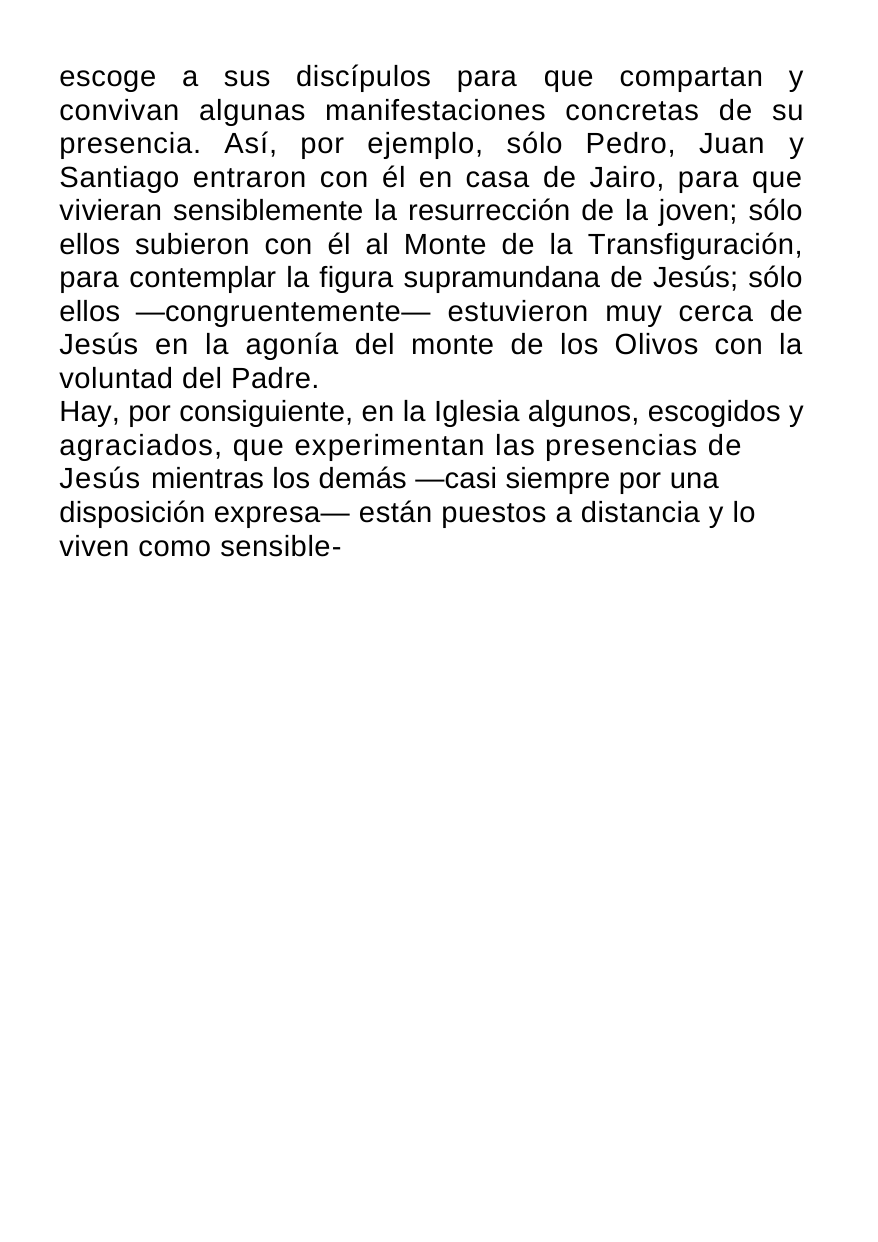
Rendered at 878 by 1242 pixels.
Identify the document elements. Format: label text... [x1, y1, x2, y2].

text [59, 59, 804, 394]
text Hay, por consiguiente, en la Iglesia algunos, escogidos y agraciados, que experimentan las presencias de Jesús mientras los demás —casi siempre por una disposición expresa— están puestos a distancia y lo viven como sensible- [59, 394, 818, 562]
